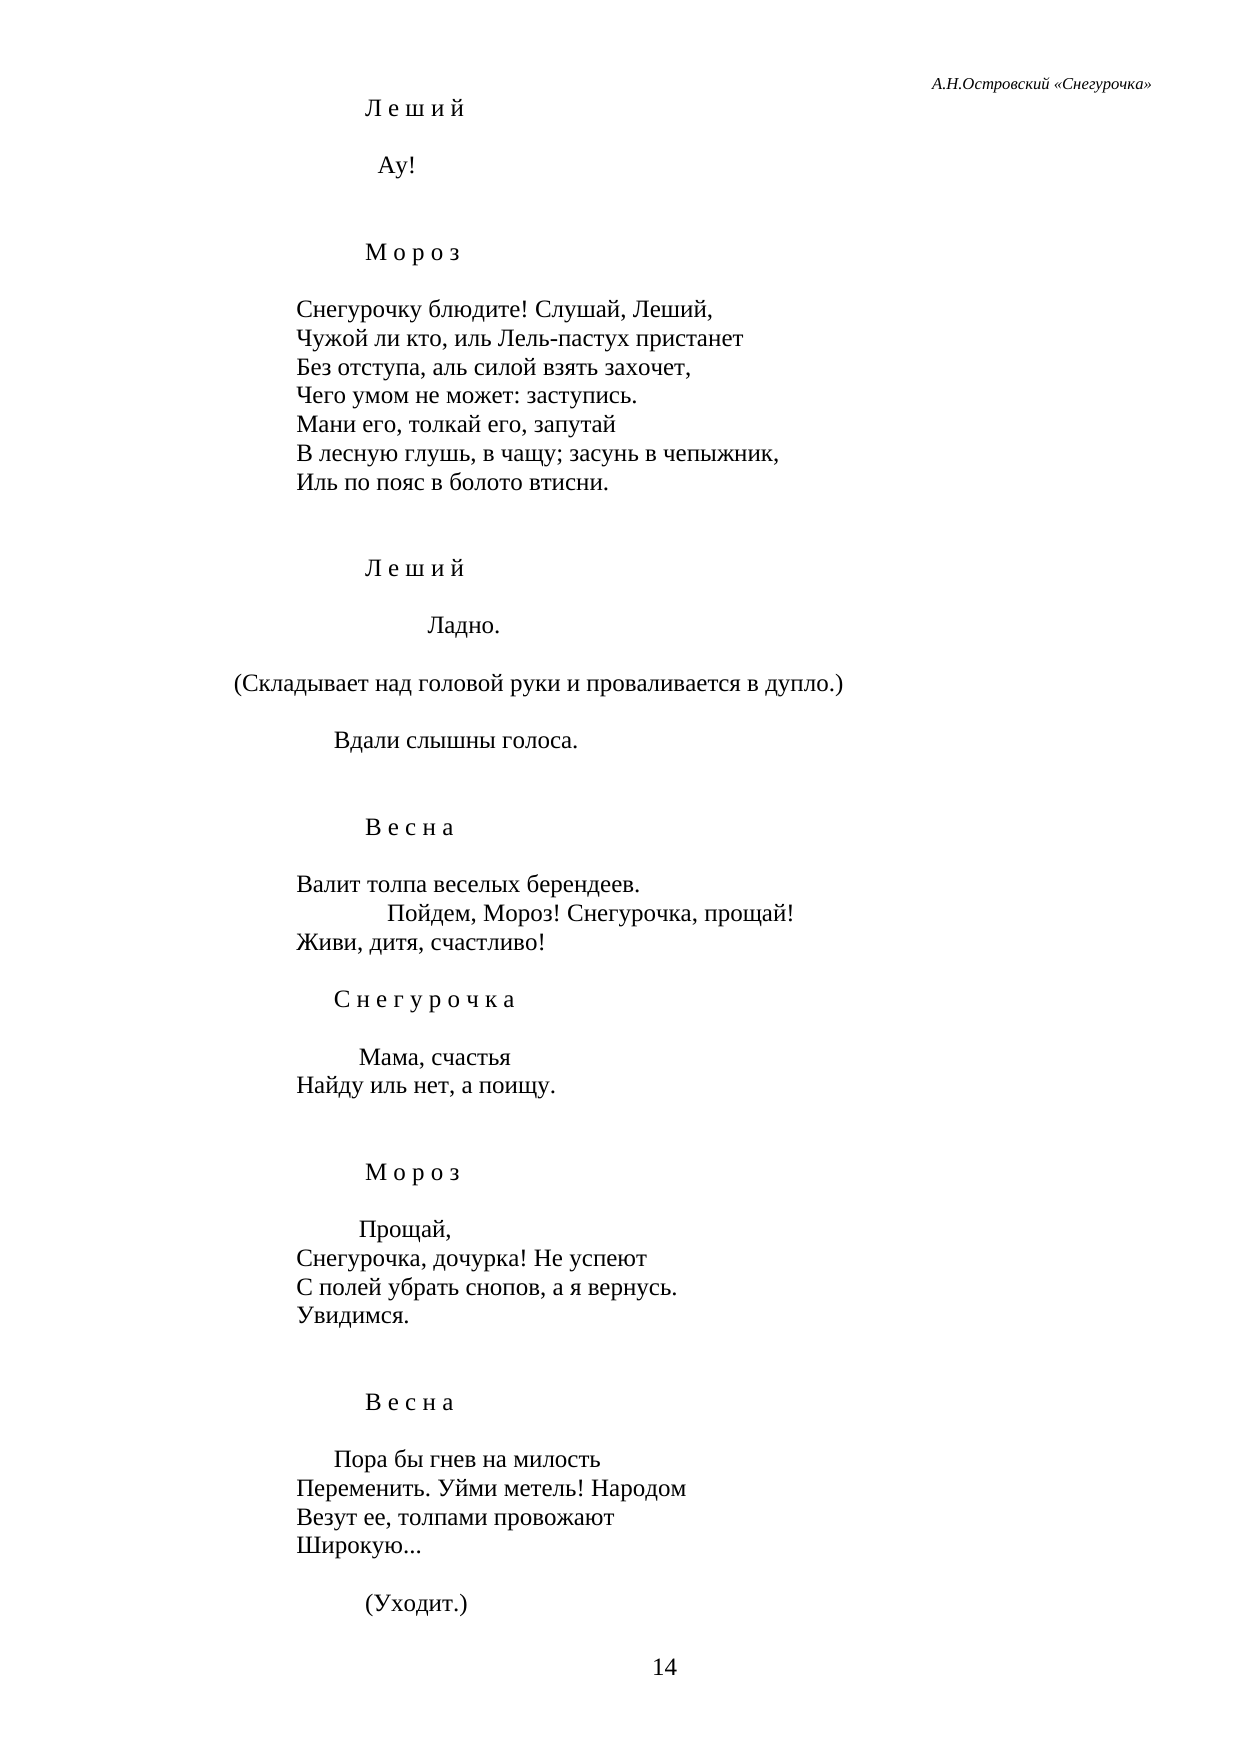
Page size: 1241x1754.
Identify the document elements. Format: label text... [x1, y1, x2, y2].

text (Уходит.) [177, 1588, 1152, 1617]
text Снегурочка, дочурка! Не успеют [177, 1243, 1152, 1272]
text М о р о з [177, 1157, 1152, 1185]
text Мани его, толкай его, запутай [177, 409, 1152, 438]
text С полей убрать снопов, а я вернусь. [177, 1272, 1152, 1300]
text В е с н а [177, 1387, 1152, 1415]
text Л е ш и й [177, 553, 1152, 582]
text Иль по пояс в болото втисни. [177, 467, 1152, 495]
text Вдали слышны голоса. [177, 725, 1152, 754]
text Пойдем, Мороз! Снегурочка, прощай! [177, 898, 1152, 927]
text Мама, счастья [177, 1042, 1152, 1070]
text Ладно. [177, 610, 1152, 639]
text Чего умом не может: заступись. [177, 380, 1152, 409]
text Прощай, [177, 1214, 1152, 1243]
text Переменить. Уйми метель! Народом [177, 1473, 1152, 1502]
text Широкую... [177, 1530, 1152, 1559]
text Пора бы гнев на милость [177, 1444, 1152, 1473]
text Живи, дитя, счастливо! [177, 927, 1152, 955]
text Снегурочку блюдите! Слушай, Леший, [177, 294, 1152, 323]
text Увидимся. [177, 1300, 1152, 1329]
text Валит толпа веселых берендеев. [177, 869, 1152, 898]
text Л е ш и й [177, 93, 1152, 122]
text С н е г у р о ч к а [177, 984, 1152, 1013]
text Без отступа, аль силой взять захочет, [177, 352, 1152, 380]
text (Складывает над головой руки и проваливается в дупло.) [177, 668, 1152, 697]
text Чужой ли кто, иль Лель-пастух пристанет [177, 323, 1152, 352]
text В е с н а [177, 812, 1152, 840]
text Найду иль нет, а поищу. [177, 1070, 1152, 1099]
text М о р о з [177, 237, 1152, 265]
text Ау! [177, 150, 1152, 179]
text В лесную глушь, в чащу; засунь в чепыжник, [177, 438, 1152, 467]
text Везут ее, толпами провожают [177, 1502, 1152, 1530]
